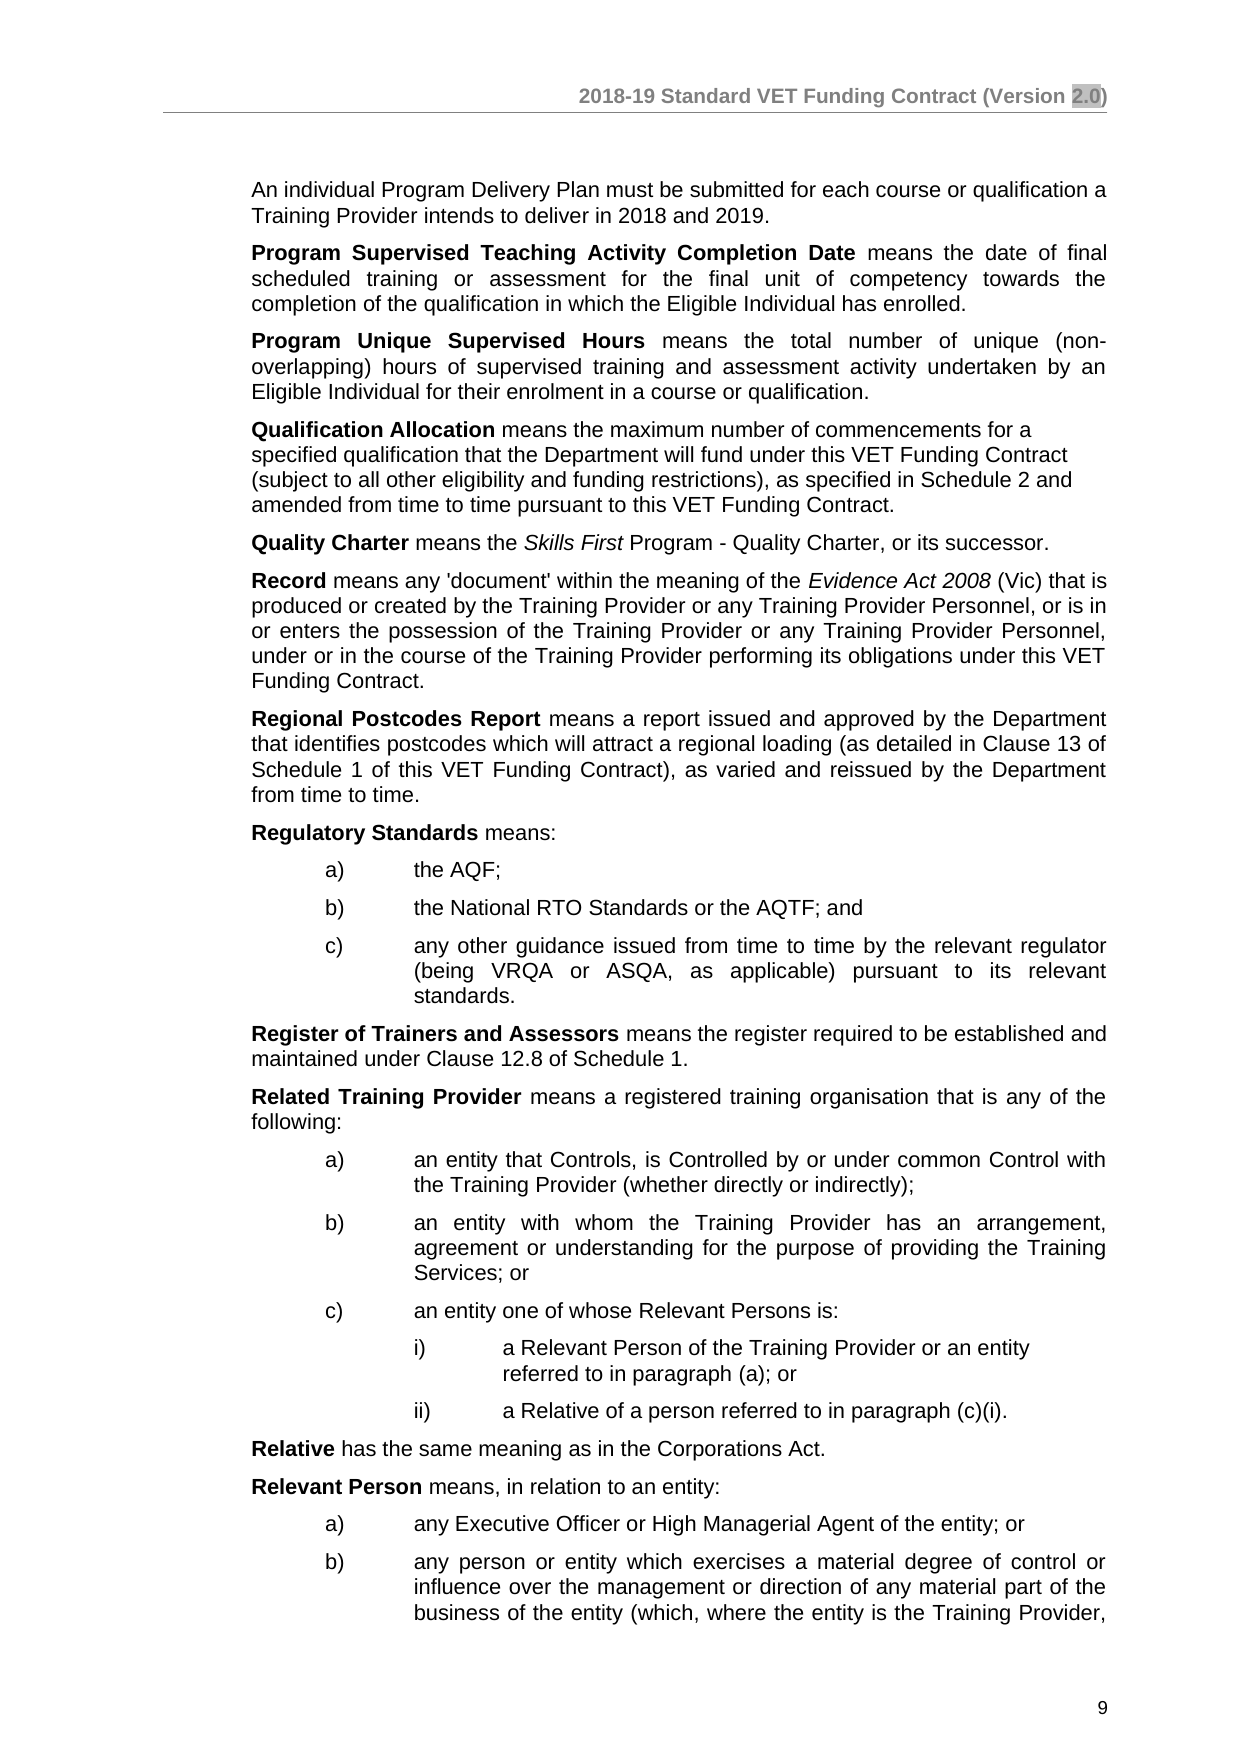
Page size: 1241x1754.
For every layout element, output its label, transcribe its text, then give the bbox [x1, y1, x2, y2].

subtitle an entity that Controls, is Controlled by or under common Control with the Training Provider (whether directly or indirectly); [325, 1146, 1107, 1197]
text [251, 177, 1107, 228]
subtitle any Executive Officer or High Managerial Agent of the entity; or [325, 1511, 1107, 1536]
text Qualification Allocation means the maximum number of commencements for a specified qualification that the Department will fund under this VET Funding Contract (subject to all other eligibility and funding restrictions), as specified in Schedule 2 and amended from time to time pursuant to this VET Funding Contract. [251, 416, 1107, 517]
text Quality Charter means the Skills First Program - Quality Charter, or its successor. [251, 530, 1107, 555]
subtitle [325, 1549, 1107, 1624]
text Related Training Provider means a registered training organisation that is any of the following: [251, 1083, 1107, 1134]
text Regional Postcodes Report means a report issued and approved by the Department that identifies postcodes which will attract a regional loading (as detailed in Clause 13 of Schedule 1 of this VET Funding Contract), as varied and reissued by the Department from time to time. [251, 706, 1107, 807]
text Register of Trainers and Assessors means the register required to be established and maintained under Clause 12.8 of Schedule 1. [251, 1021, 1107, 1071]
subtitle any other guidance issued from time to time by the relevant regulator (being VRQA or ASQA, as applicable) pursuant to its relevant standards. [325, 932, 1107, 1008]
subtitle the AQF; [325, 857, 1107, 882]
text Program Supervised Teaching Activity Completion Date means the date of final scheduled training or assessment for the final unit of competency towards the completion of the qualification in which the Eligible Individual has enrolled. [251, 240, 1107, 316]
text Program Unique Supervised Hours means the total number of unique (non-overlapping) hours of supervised training and assessment activity undertaken by an Eligible Individual for their enrolment in a course or qualification. [251, 328, 1107, 404]
text Relative has the same meaning as in the Corporations Act. [251, 1436, 1107, 1461]
text Record means any 'document' within the meaning of the Evidence Act 2008 (Vic) that is produced or created by the Training Provider or any Training Provider Personnel, or is in or enters the possession of the Training Provider or any Training Provider Personnel, under or in the course of the Training Provider performing its obligations under this VET Funding Contract. [251, 567, 1107, 693]
list a Relative of a person referred to in paragraph (c)(i). [414, 1398, 1107, 1423]
subtitle an entity with whom the Training Provider has an arrangement, agreement or understanding for the purpose of providing the Training Services; or [325, 1209, 1107, 1285]
subtitle the National RTO Standards or the AQTF; and [325, 895, 1107, 920]
list a Relevant Person of the Training Provider or an entity referred to in paragraph (a); or [414, 1335, 1107, 1386]
text Regulatory Standards means: [251, 819, 1107, 844]
text Relevant Person means, in relation to an entity: [251, 1473, 1107, 1499]
subtitle an entity one of whose Relevant Persons is: [325, 1297, 1107, 1323]
